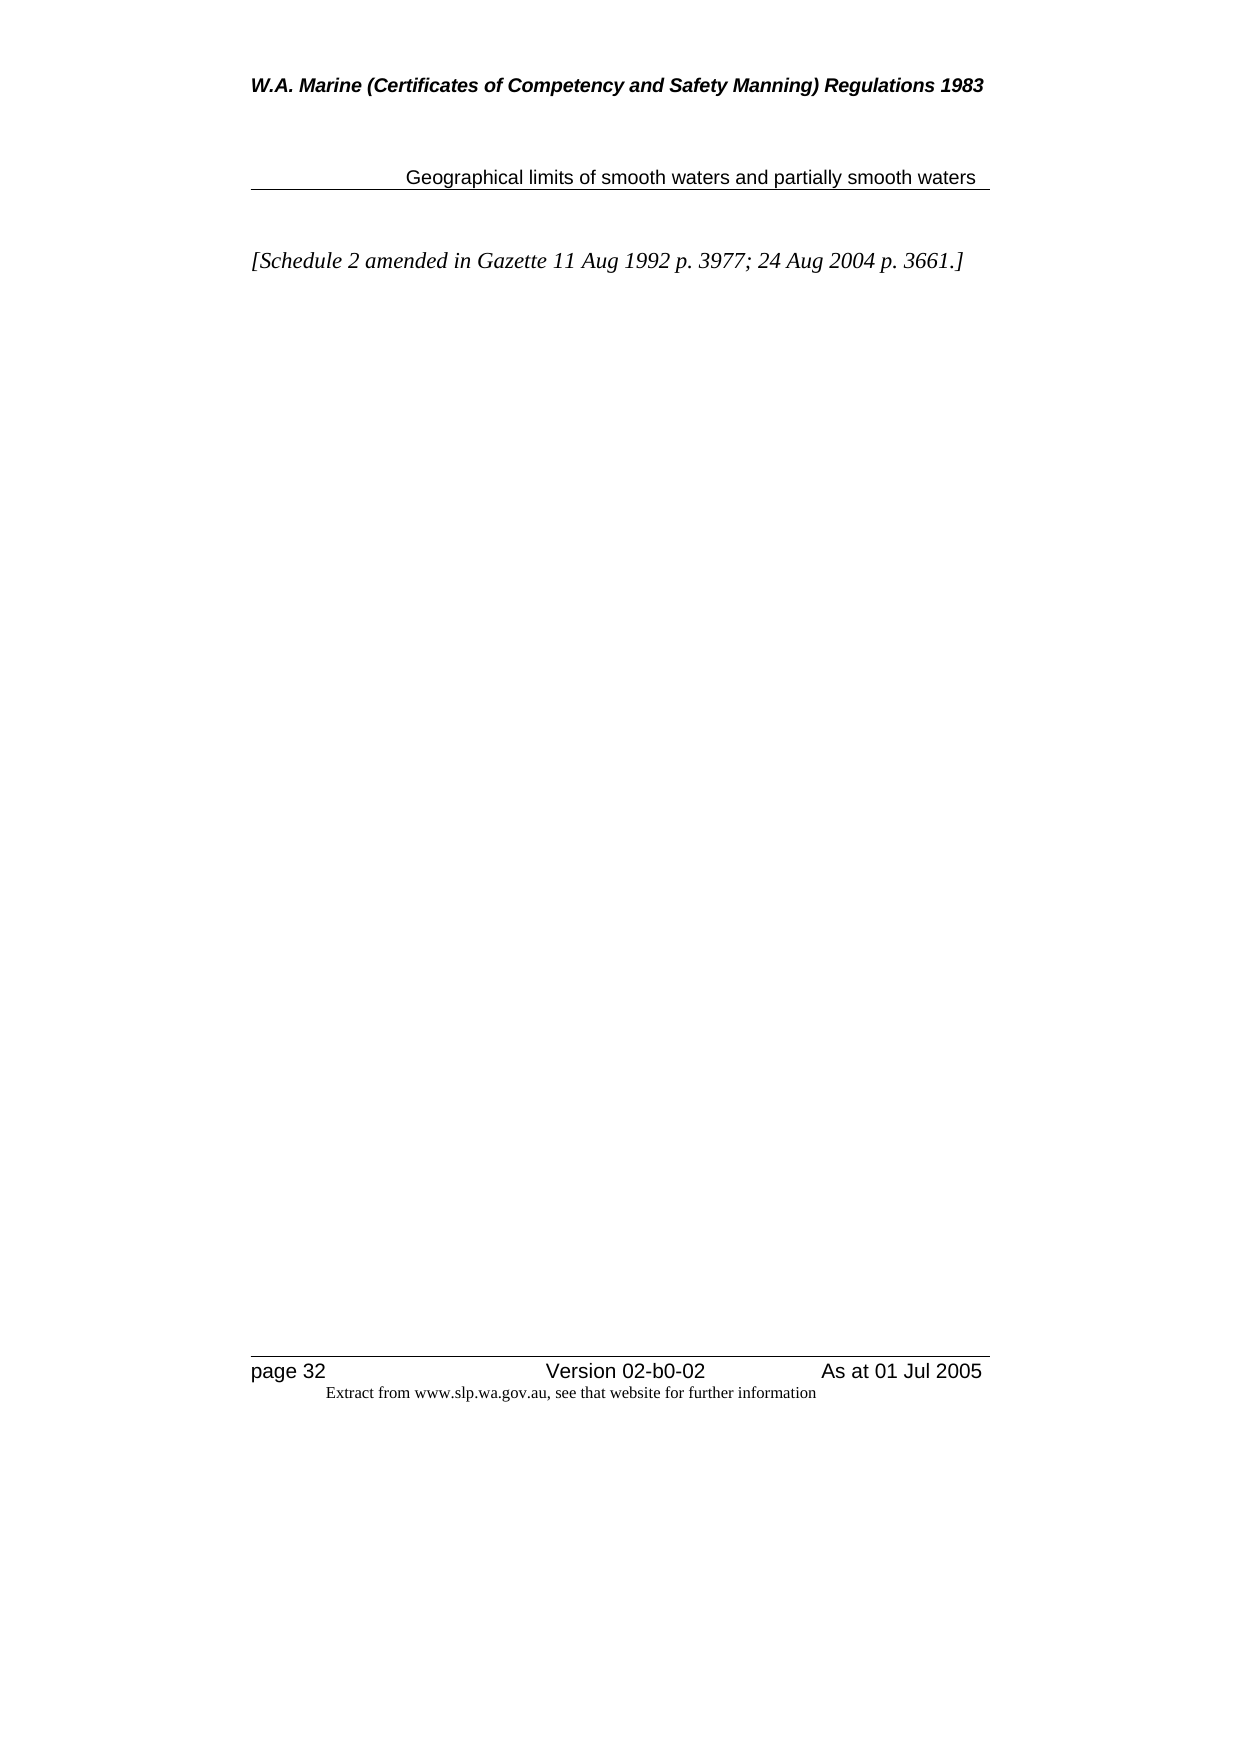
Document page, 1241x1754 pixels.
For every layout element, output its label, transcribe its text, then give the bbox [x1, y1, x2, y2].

text [Schedule 2 amended in Gazette 11 Aug 1992 p. 3977; 24 Aug 2004 p. 3661.] [251, 247, 990, 274]
